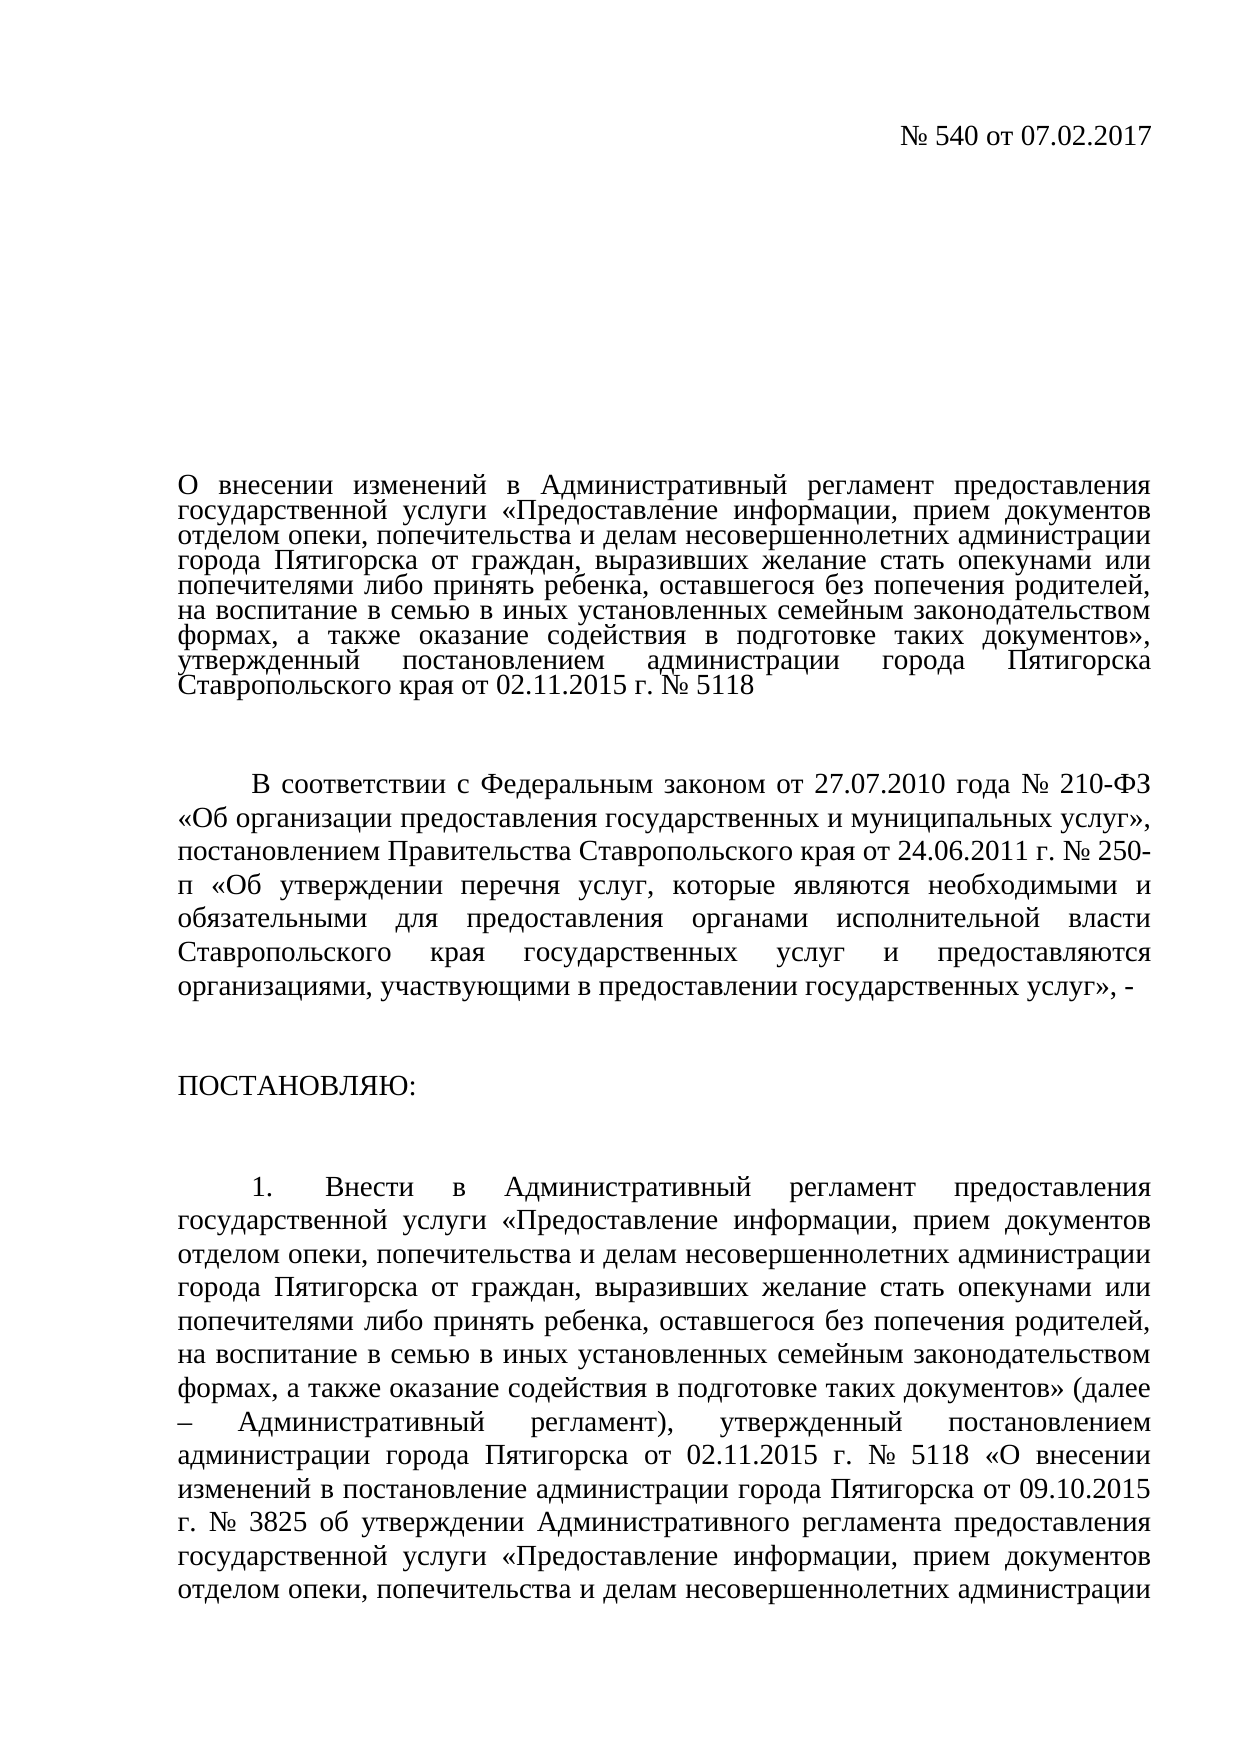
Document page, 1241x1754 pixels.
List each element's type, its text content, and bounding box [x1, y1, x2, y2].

text ПОСТАНОВЛЯЮ: [177, 1068, 1152, 1102]
text № 540 от 07.02.2017 [177, 118, 1152, 152]
text В соответствии с Федеральным законом от 27.07.2010 года № 210-ФЗ «Об организации предоставления государственных и муниципальных услуг», постановлением Правительства Ставропольского края от 24.06.2011 г. № 250-п «Об утверждении перечня услуг, которые являются необходимыми и обязательными для предоставления органами исполнительной власти Ставропольского края государственных услуг и предоставляются организациями, участвующими в предоставлении государственных услуг», - [177, 766, 1152, 1001]
text О внесении изменений в Административный регламент предоставления государственной услуги «Предоставление информации, прием документов отделом опеки, попечительства и делам несовершеннолетних администрации города Пятигорска от граждан, выразивших желание стать опекунами или попечителями либо принять ребенка, оставшегося без попечения родителей, на воспитание в семью в иных установленных семейным законодательством формах, а также оказание содействия в подготовке таких документов», утвержденный постановлением администрации города Пятигорска Ставропольского края от 02.11.2015 г. № 5118 [177, 474, 1152, 699]
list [177, 1169, 1152, 1605]
